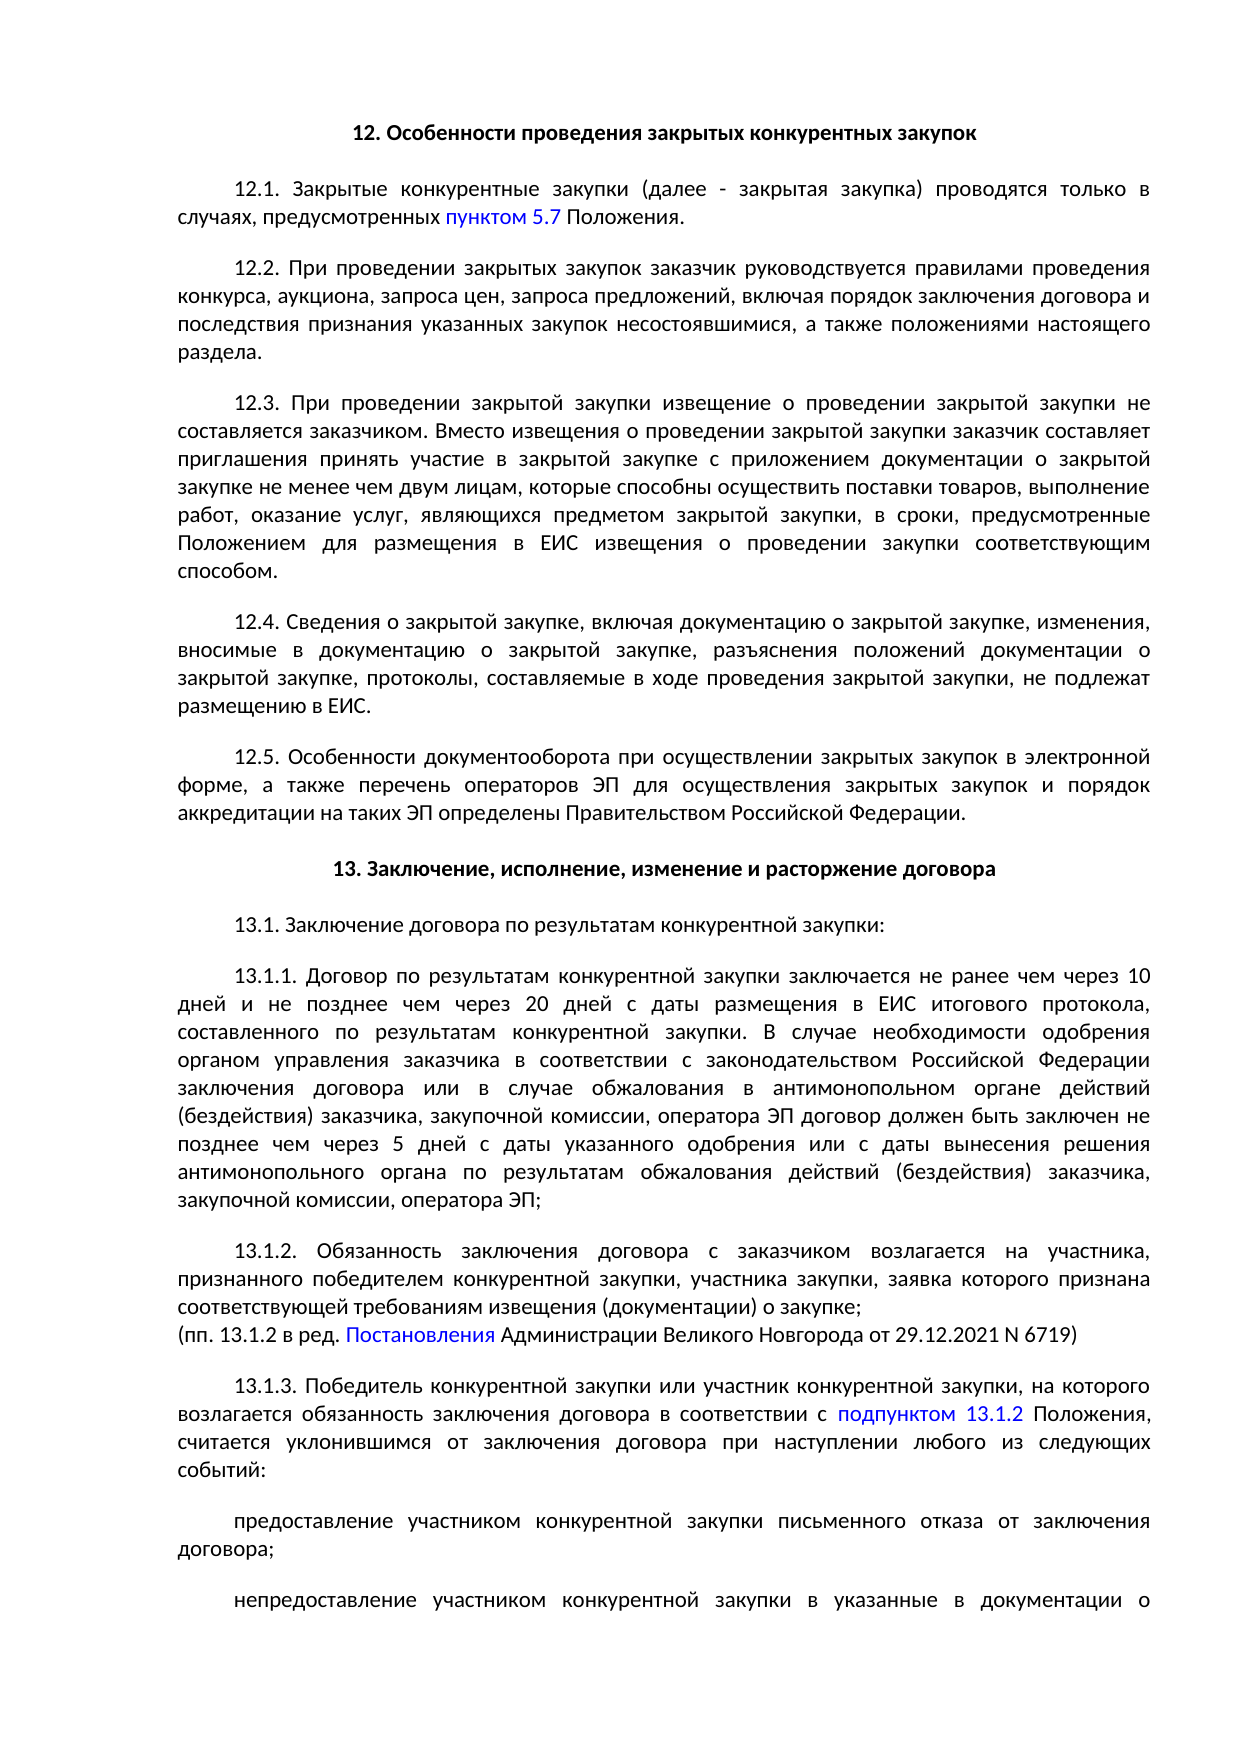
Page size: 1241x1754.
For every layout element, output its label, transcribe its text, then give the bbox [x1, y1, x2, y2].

text 13.1. Заключение договора по результатам конкурентной закупки: [177, 910, 1152, 938]
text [177, 1585, 1152, 1613]
text 13.1.3. Победитель конкурентной закупки или участник конкурентной закупки, на которого возлагается обязанность заключения договора в соответствии с подпунктом 13.1.2 Положения, считается уклонившимся от заключения договора при наступлении любого из следующих событий: [177, 1371, 1152, 1483]
text 12.3. При проведении закрытой закупки извещение о проведении закрытой закупки не составляется заказчиком. Вместо извещения о проведении закрытой закупки заказчик составляет приглашения принять участие в закрытой закупке с приложением документации о закрытой закупке не менее чем двум лицам, которые способны осуществить поставки товаров, выполнение работ, оказание услуг, являющихся предметом закрытой закупки, в сроки, предусмотренные Положением для размещения в ЕИС извещения о проведении закупки соответствующим способом. [177, 388, 1152, 584]
text 12.4. Сведения о закрытой закупке, включая документацию о закрытой закупке, изменения, вносимые в документацию о закрытой закупке, разъяснения положений документации о закрытой закупке, протоколы, составляемые в ходе проведения закрытой закупки, не подлежат размещению в ЕИС. [177, 607, 1152, 719]
text (пп. 13.1.2 в ред. Постановления Администрации Великого Новгорода от 29.12.2021 N 6719) [177, 1320, 1152, 1348]
text 12.2. При проведении закрытых закупок заказчик руководствуется правилами проведения конкурса, аукциона, запроса цен, запроса предложений, включая порядок заключения договора и последствия признания указанных закупок несостоявшимися, а также положениями настоящего раздела. [177, 253, 1152, 365]
text 13.1.2. Обязанность заключения договора с заказчиком возлагается на участника, признанного победителем конкурентной закупки, участника закупки, заявка которого признана соответствующей требованиям извещения (документации) о закупке; [177, 1236, 1152, 1320]
title 12. Особенности проведения закрытых конкурентных закупок [177, 118, 1152, 146]
text 13.1.1. Договор по результатам конкурентной закупки заключается не ранее чем через 10 дней и не позднее чем через 20 дней с даты размещения в ЕИС итогового протокола, составленного по результатам конкурентной закупки. В случае необходимости одобрения органом управления заказчика в соответствии с законодательством Российской Федерации заключения договора или в случае обжалования в антимонопольном органе действий (бездействия) заказчика, закупочной комиссии, оператора ЭП договор должен быть заключен не позднее чем через 5 дней с даты указанного одобрения или с даты вынесения решения антимонопольного органа по результатам обжалования действий (бездействия) заказчика, закупочной комиссии, оператора ЭП; [177, 961, 1152, 1213]
text 12.1. Закрытые конкурентные закупки (далее - закрытая закупка) проводятся только в случаях, предусмотренных пунктом 5.7 Положения. [177, 174, 1152, 230]
text предоставление участником конкурентной закупки письменного отказа от заключения договора; [177, 1506, 1152, 1562]
text 12.5. Особенности документооборота при осуществлении закрытых закупок в электронной форме, а также перечень операторов ЭП для осуществления закрытых закупок и порядок аккредитации на таких ЭП определены Правительством Российской Федерации. [177, 742, 1152, 826]
title 13. Заключение, исполнение, изменение и расторжение договора [177, 854, 1152, 882]
